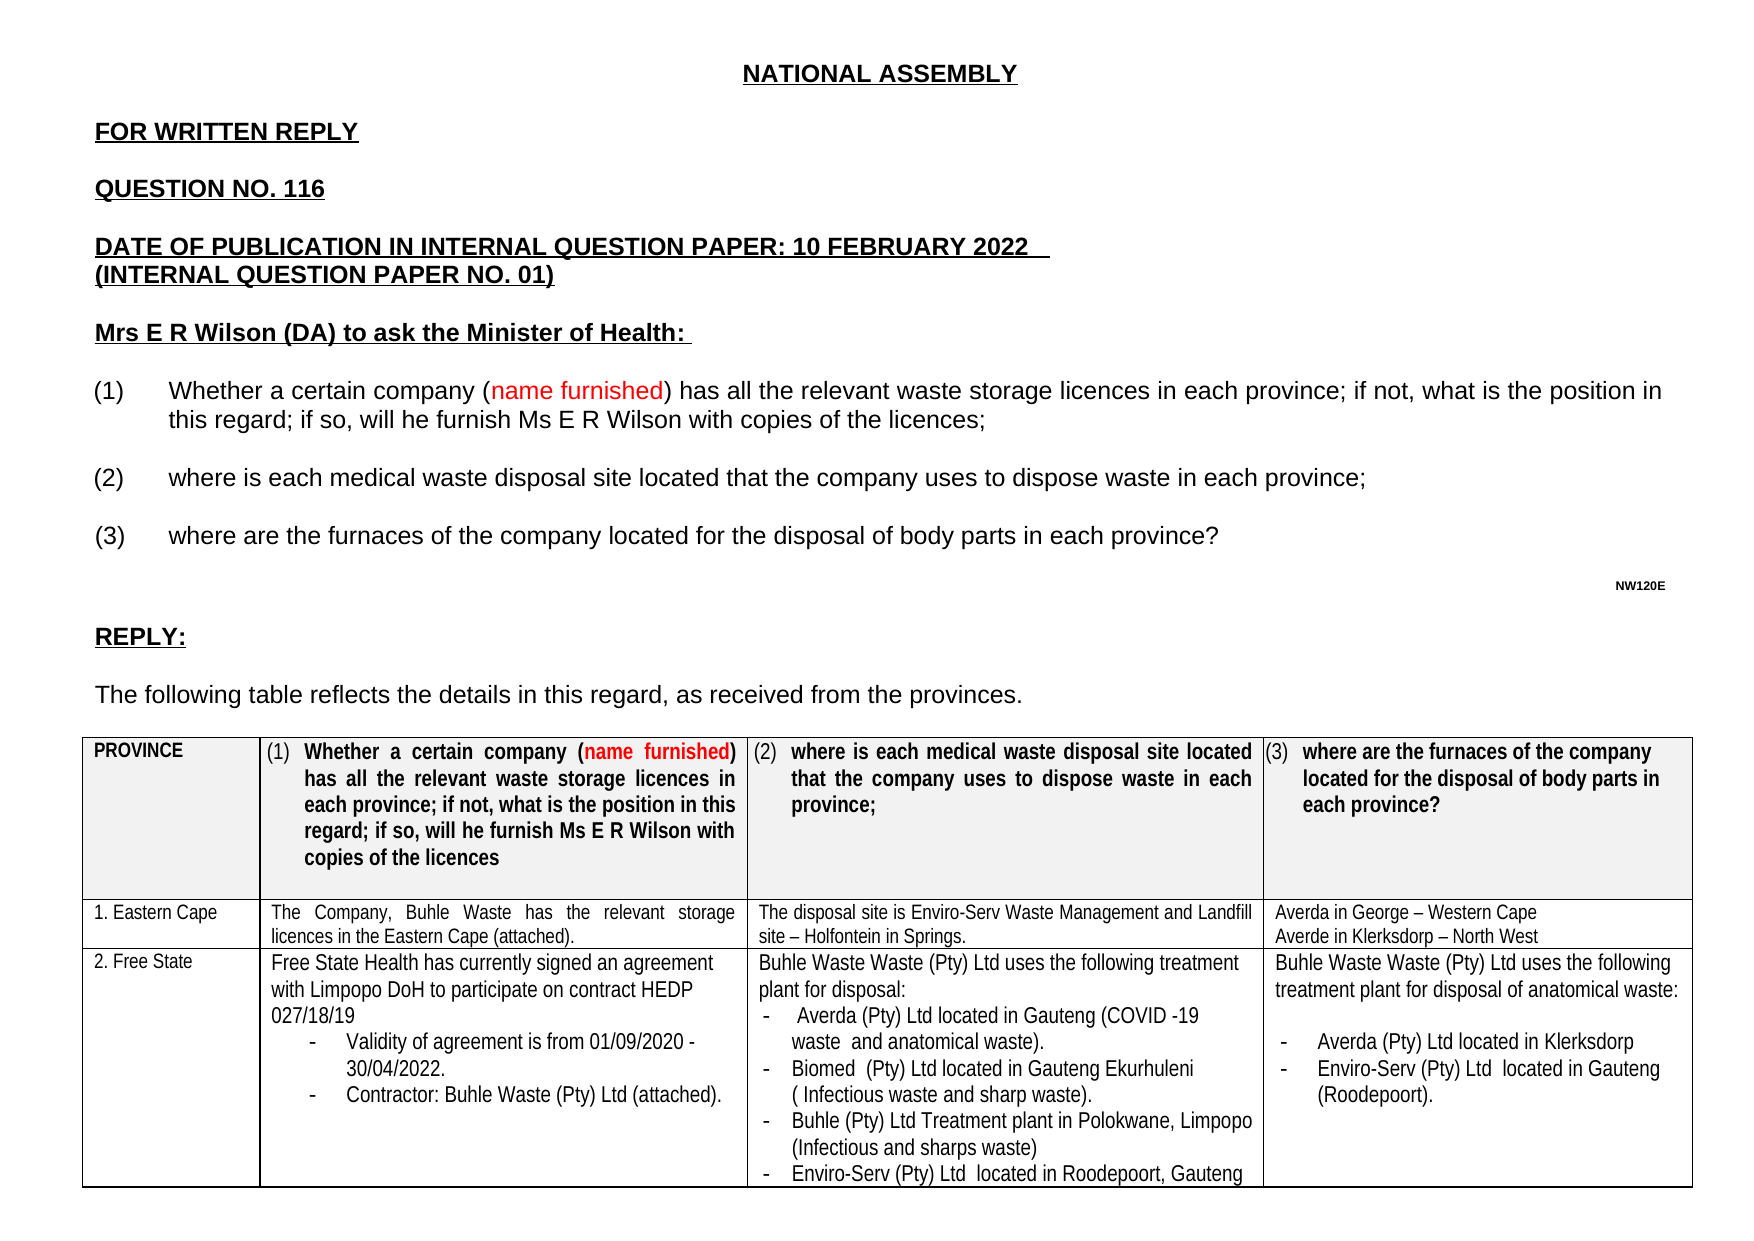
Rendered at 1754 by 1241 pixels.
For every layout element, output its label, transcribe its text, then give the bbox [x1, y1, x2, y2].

text (1) Whether a certain company (name furnished) has all the relevant waste storage licences in each province; if not, what is the position in this regard; if so, will he furnish Ms E R Wilson with copies of the licences; [93, 376, 1665, 434]
table_cell The disposal site is Enviro-Serv Waste Management and Landfill site – Holfontein in Springs. [748, 900, 1263, 948]
text Mrs E R Wilson (DA) to ask the Minister of Health: [94, 318, 1665, 347]
subtitle NATIONAL ASSEMBLY [94, 59, 1665, 88]
text DATE OF PUBLICATION IN INTERNAL QUESTION PAPER: 10 FEBRUARY 2022 [94, 232, 1665, 260]
table_cell 1. Eastern Cape [83, 900, 259, 948]
subtitle NW120E [94, 579, 1665, 593]
table_header where are the furnaces of the company located for the disposal of body parts in each province? [1264, 738, 1692, 899]
table_cell Averda in George – Western Cape Averde in Klerksdorp – North West [1264, 900, 1692, 948]
table_header PROVINCE [83, 738, 259, 899]
text FOR WRITTEN REPLY [94, 117, 1665, 145]
text (3) where are the furnaces of the company located for the disposal of body parts in each province? [94, 521, 1665, 549]
text REPLY: [94, 622, 1665, 651]
table_cell The Company, Buhle Waste has the relevant storage licences in the Eastern Cape (attached). [261, 900, 747, 948]
text (2) where is each medical waste disposal site located that the company uses to dispose waste in each province; [93, 463, 1665, 492]
table_header where is each medical waste disposal site located that the company uses to dispose waste in each province; [748, 738, 1263, 899]
text QUESTION NO. 116 [94, 174, 1665, 203]
text (INTERNAL QUESTION PAPER NO. 01) [94, 260, 1665, 289]
text The following table reflects the details in this regard, as received from the provinces. [94, 680, 1665, 708]
table_cell 2. Free State [83, 949, 259, 1186]
